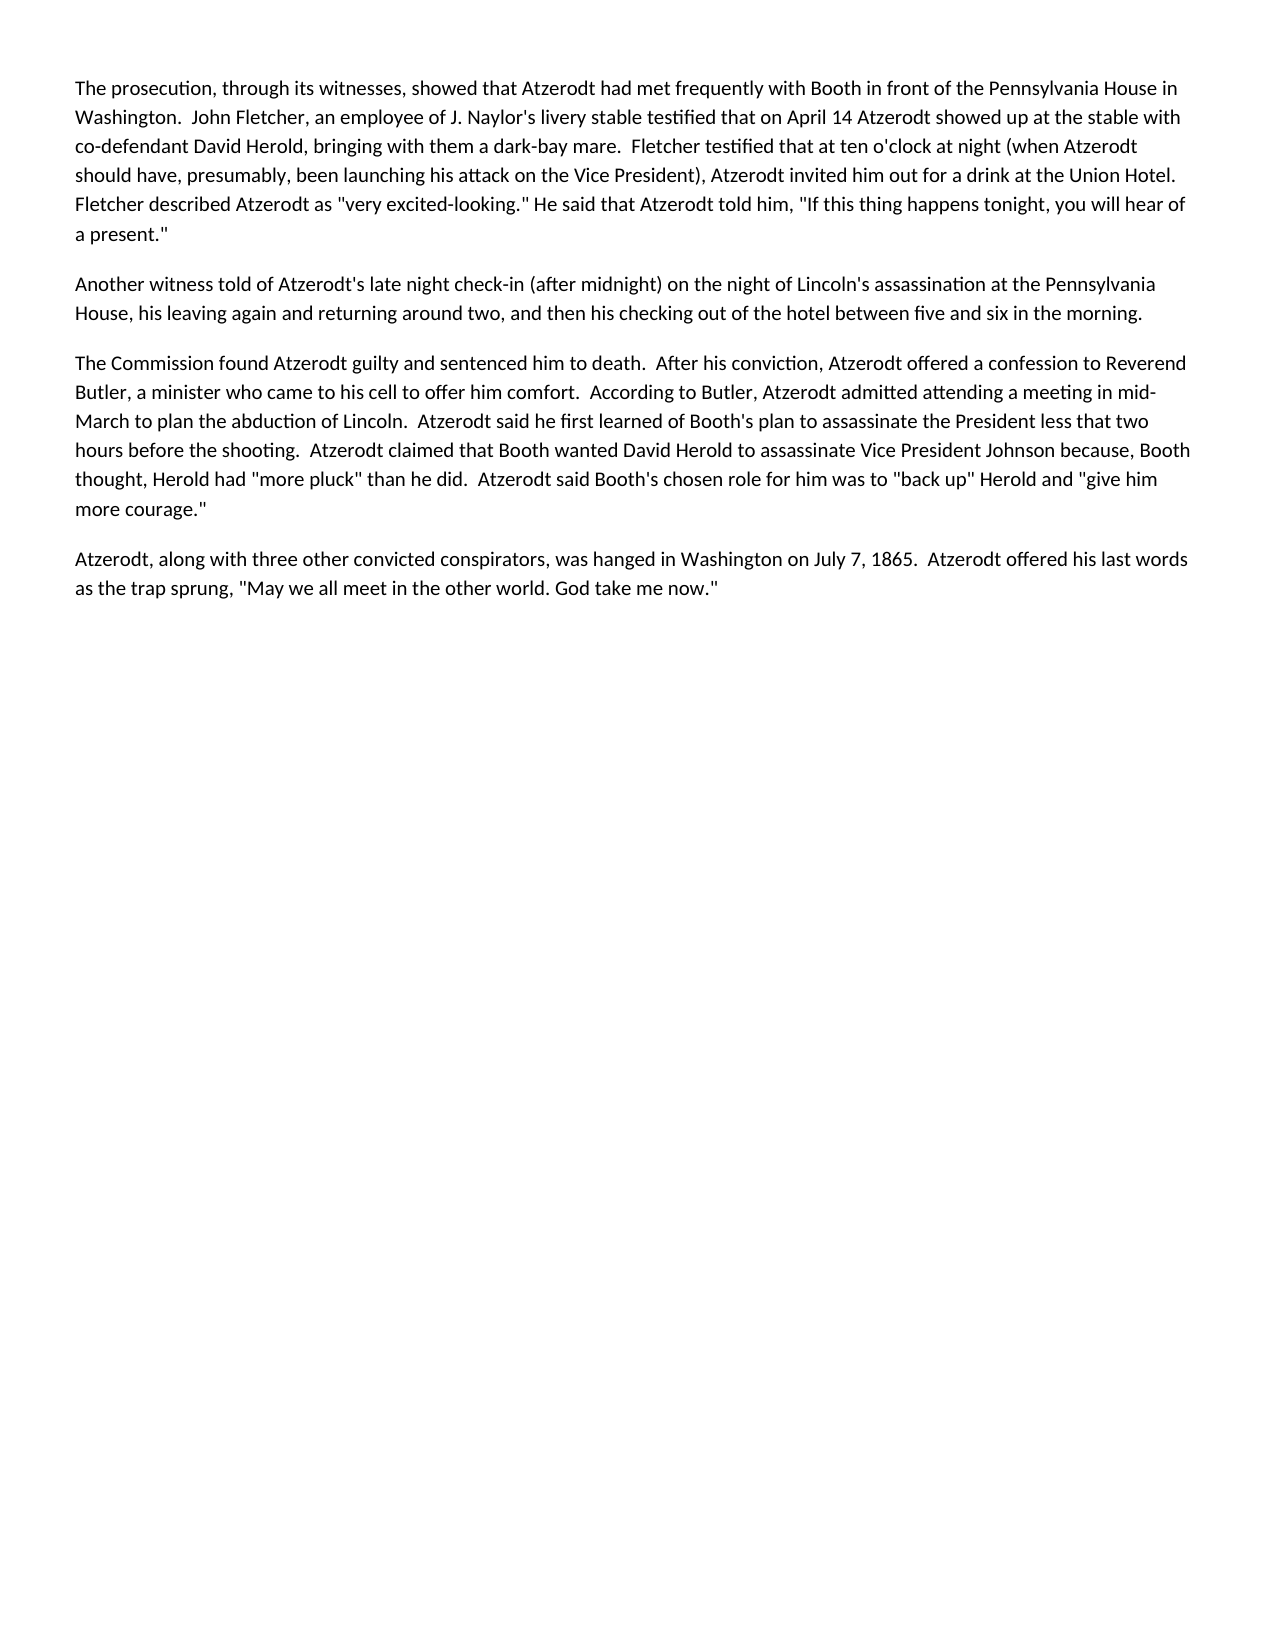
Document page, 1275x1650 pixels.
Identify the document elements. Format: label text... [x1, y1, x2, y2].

text Another witness told of Atzerodt's late night check-in (after midnight) on the night of Lincoln's assassination at the Pennsylvania House, his leaving again and returning around two, and then his checking out of the hotel between five and six in the morning. [75, 271, 1200, 325]
text Atzerodt, along with three other convicted conspirators, was hanged in Washington on July 7, 1865. Atzerodt offered his last words as the trap sprung, "May we all meet in the other world. God take me now." [75, 546, 1200, 600]
text The Commission found Atzerodt guilty and sentenced him to death. After his conviction, Atzerodt offered a confession to Reverend Butler, a minister who came to his cell to offer him comfort. According to Butler, Atzerodt admitted attending a meeting in mid-March to plan the abduction of Lincoln. Atzerodt said he first learned of Booth's plan to assassinate the President less that two hours before the shooting. Atzerodt claimed that Booth wanted David Herold to assassinate Vice President Johnson because, Booth thought, Herold had "more pluck" than he did. Atzerodt said Booth's chosen role for him was to "back up" Herold and "give him more courage." [75, 350, 1200, 521]
text The prosecution, through its witnesses, showed that Atzerodt had met frequently with Booth in front of the Pennsylvania House in Washington. John Fletcher, an employee of J. Naylor's livery stable testified that on April 14 Atzerodt showed up at the stable with co-defendant David Herold, bringing with them a dark-bay mare. Fletcher testified that at ten o'clock at night (when Atzerodt should have, presumably, been launching his attack on the Vice President), Atzerodt invited him out for a drink at the Union Hotel. Fletcher described Atzerodt as "very excited-looking." He said that Atzerodt told him, "If this thing happens tonight, you will hear of a present." [75, 75, 1200, 246]
